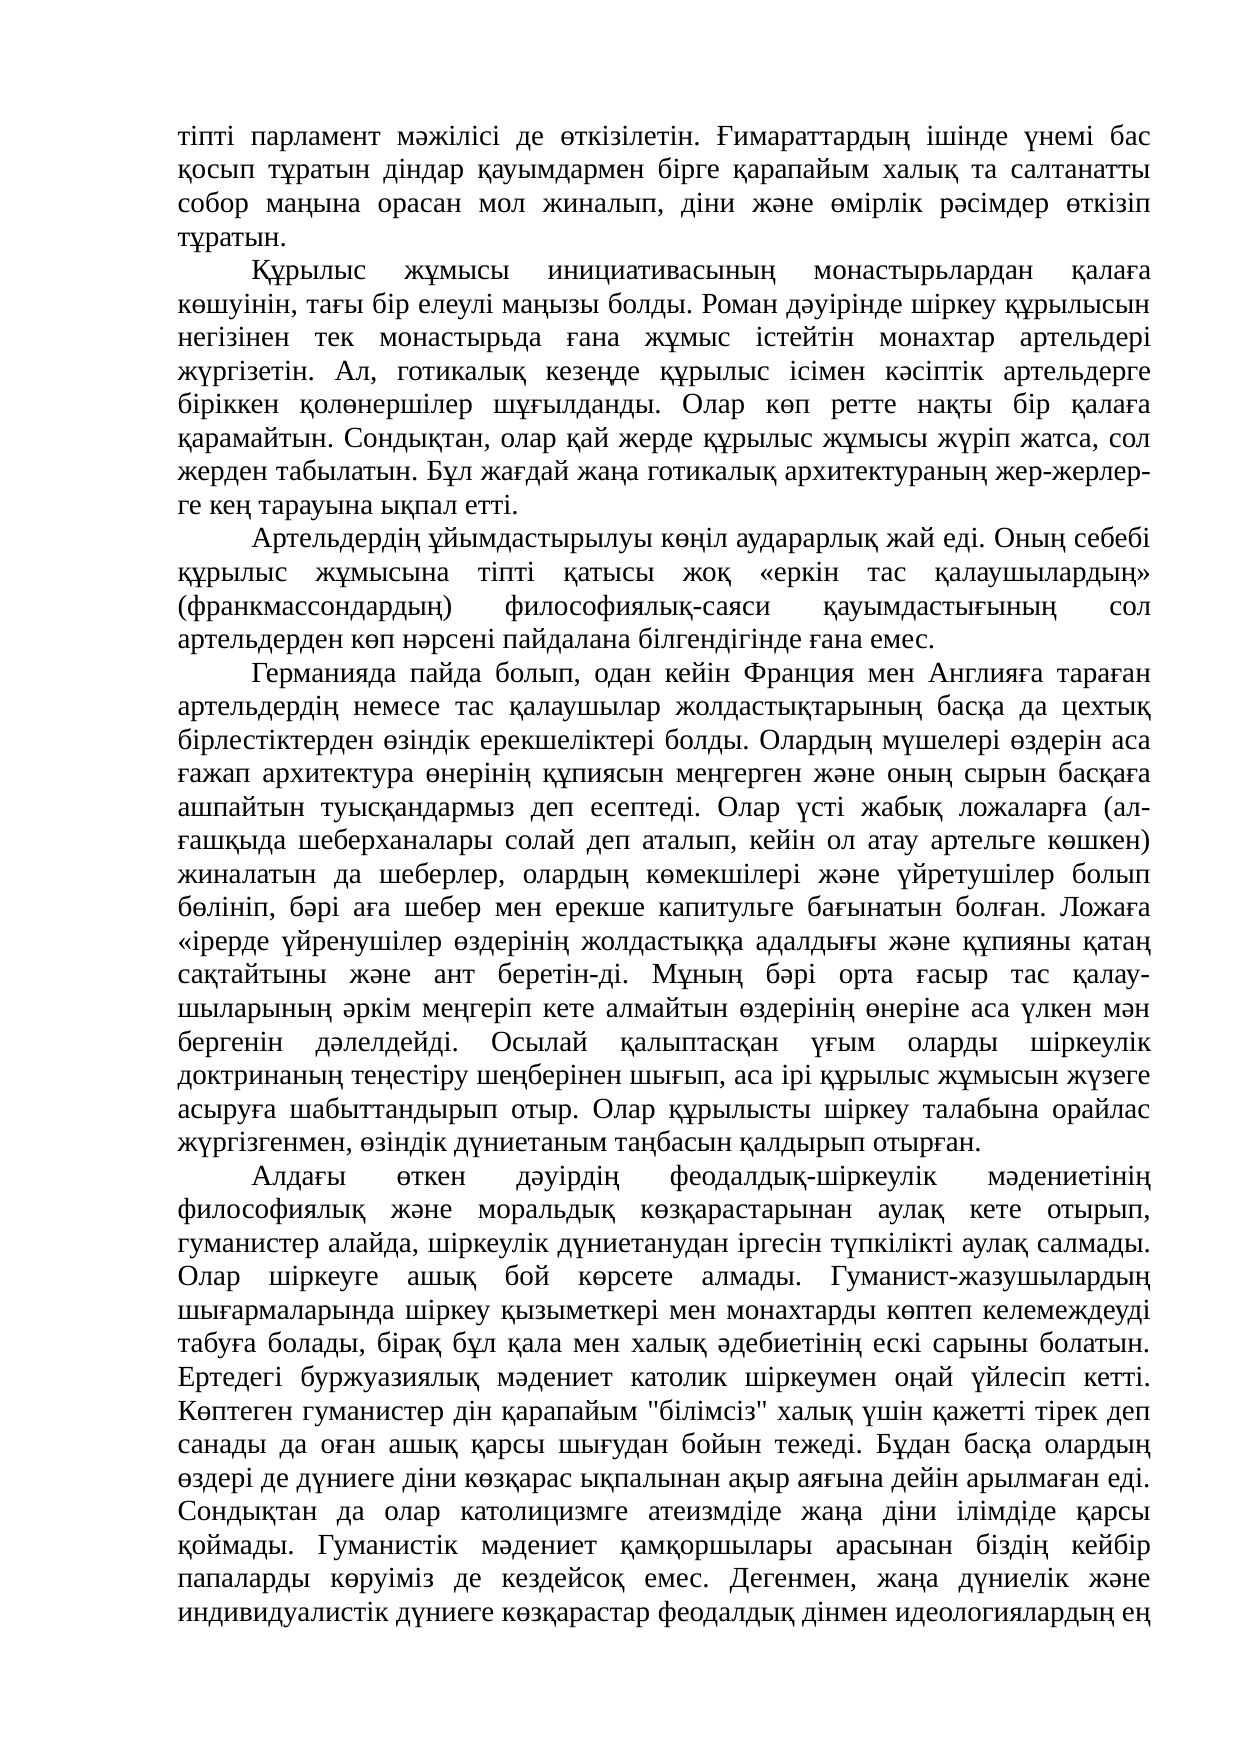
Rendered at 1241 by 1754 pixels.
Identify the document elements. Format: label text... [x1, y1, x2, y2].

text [177, 1158, 1152, 1627]
text Құрылыс жұмысы инициативасының монастырьлардан қалаға көшуінін, тағы бір елеулі маңызы болды. Роман дәуірінде шіркеу құрылысын негізінен тек монастырьда ғана жұмыс істейтін монахтар артельдері жүргізетін. Ал, готикалық кезеңде құрылыс ісімен кәсіптік артельдерге біріккен қолөнершілер шұғылданды. Олар көп ретте нақты бір қалаға қарамайтын. Сондықтан, олар қай жерде құрылыс жұмысы жүріп жатса, сол жерден табылатын. Бұл жағдай жаңа готикалық архитектураның жер-жерлер-ге кең тарауына ықпал етті. [177, 252, 1152, 521]
text Германияда пайда болып, одан кейін Франция мен Англияға тараған артельдердің немесе тас қалаушылар жолдастықтарының басқа да цехтық бірлестіктерден өзіндік ерекшеліктері болды. Олардың мүшелері өздерін аса ғажап архитектура өнерінің құпиясын меңгерген және оның сырын басқаға ашпайтын туысқандармыз деп есептеді. Олар үсті жабық ложаларға (ал-ғашқыда шеберханалары солай деп аталып, кейін ол атау артельге көшкен) жиналатын да шеберлер, олардың көмекшілері және үйретушілер болып бөлініп, бәрі аға шебер мен ерекше капитульге бағынатын болған. Ложаға «ірерде үйренушілер өздерінің жолдастыққа адалдығы және құпияны қатаң сақтайтыны және ант беретін-ді. Мұның бәрі орта ғасыр тас қалау- шыларының әркім меңгеріп кете алмайтын өздерінің өнеріне аса үлкен мән бергенін дәлелдейді. Осылай қалыптасқан үғым оларды шіркеулік доктринаның теңестіру шеңберінен шығып, аса ірі құрылыс жұмысын жүзеге асыруға шабыттандырып отыр. Олар құрылысты шіркеу талабына орайлас жүргізгенмен, өзіндік дүниетаным таңбасын қалдырып отырған. [177, 655, 1152, 1158]
text Артельдердің ұйымдастырылуы көңіл аударарлық жай еді. Оның себебі құрылыс жұмысына тіпті қатысы жоқ «еркін тас қалаушылардың» (франкмассондардың) философиялық-саяси қауымдастығының сол артельдерден көп нәрсені пайдалана білгендігінде ғана емес. [177, 521, 1152, 655]
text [177, 118, 1152, 252]
